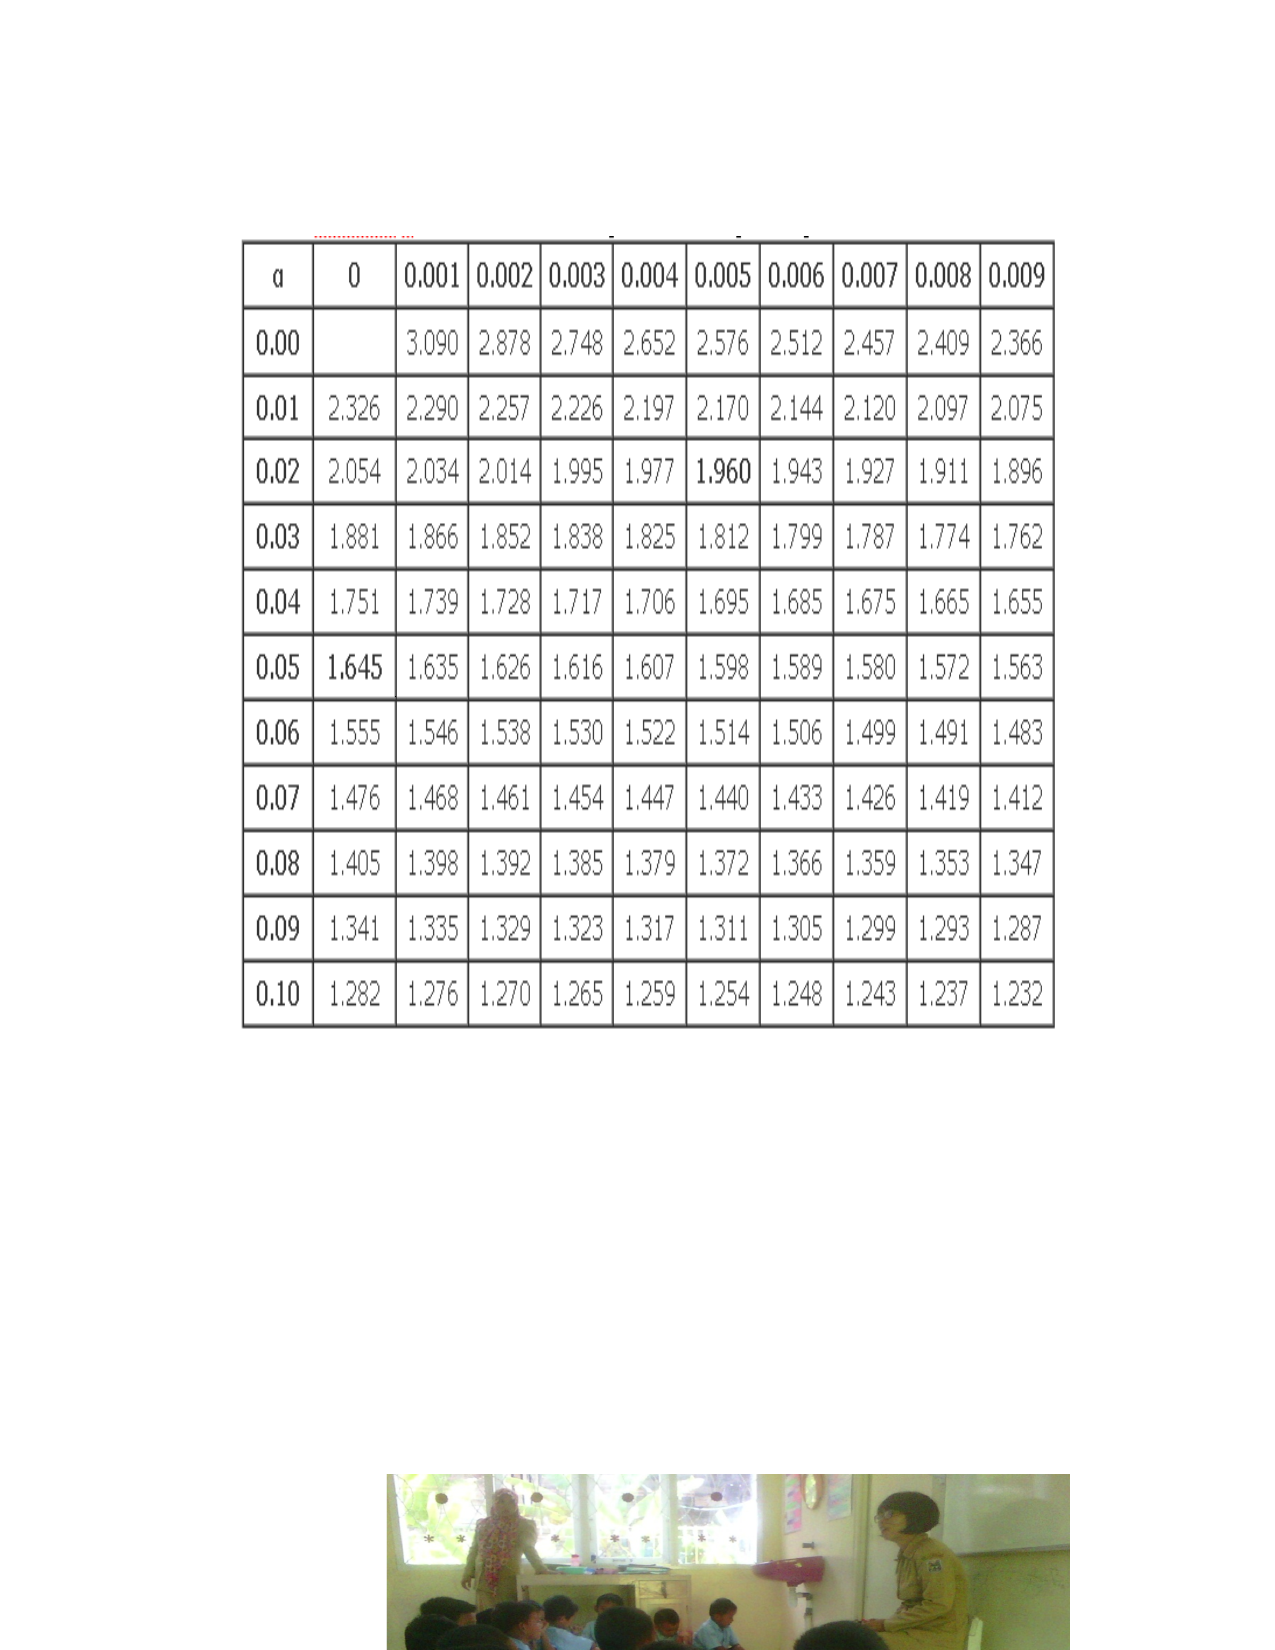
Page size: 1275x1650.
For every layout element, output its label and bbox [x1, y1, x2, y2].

picture [236, 236, 1063, 1040]
picture [388, 1474, 1070, 1650]
